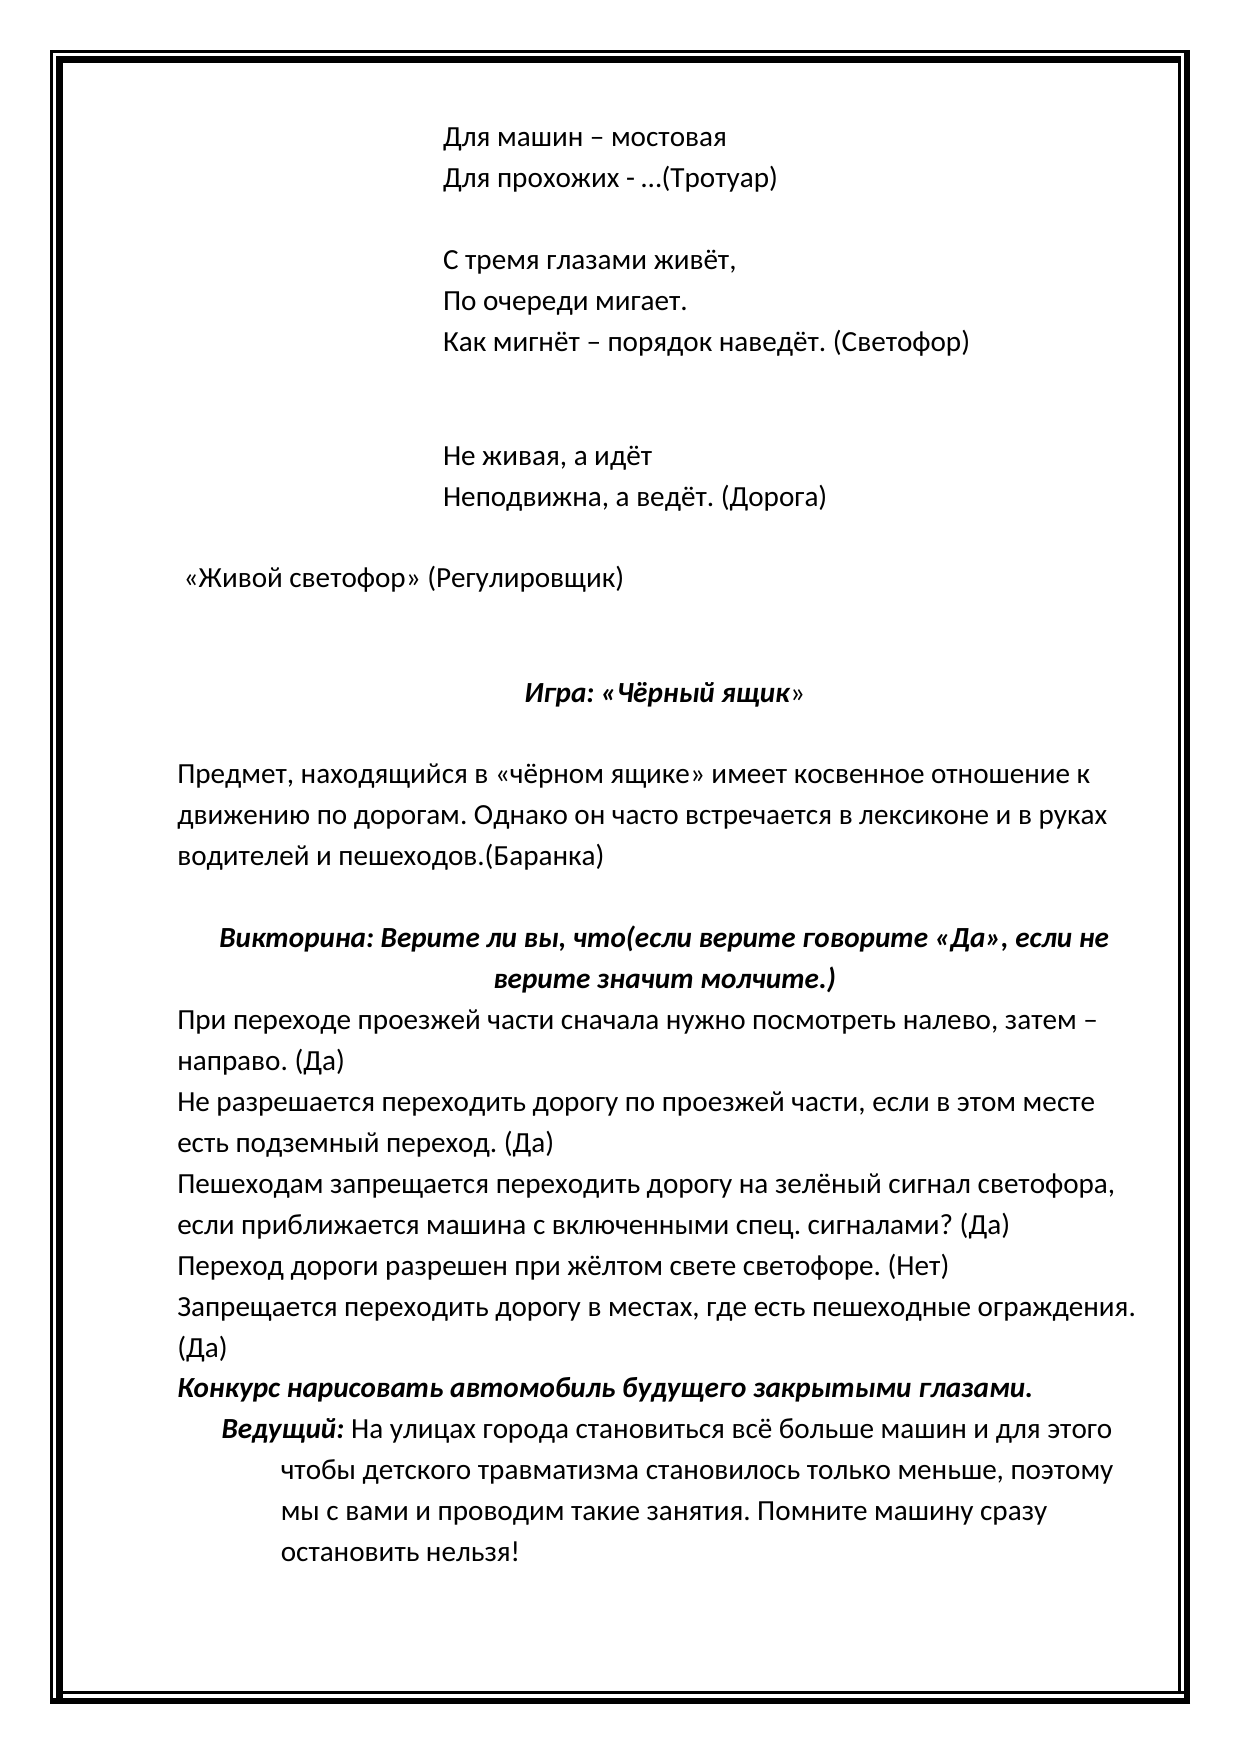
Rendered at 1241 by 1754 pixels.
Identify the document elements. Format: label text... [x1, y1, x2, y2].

text При переходе проезжей части сначала нужно посмотреть налево, затем – направо. (Да) [177, 1001, 1152, 1078]
text «Живой светофор» (Регулировщик) [177, 559, 1152, 595]
text По очереди мигает. [443, 282, 1152, 317]
text Игра: «Чёрный ящик» [177, 674, 1152, 709]
text Конкурс нарисовать автомобиль будущего закрытыми глазами. [177, 1369, 1152, 1405]
text Для прохожих - …(Тротуар) [443, 159, 1152, 194]
text Как мигнёт – порядок наведёт. (Светофор) [443, 323, 1152, 358]
text Переход дороги разрешен при жёлтом свете светофоре. (Нет) [177, 1247, 1152, 1282]
text Викторина: Верите ли вы, что(если верите говорите «Да», если не верите значит молчите.) [177, 919, 1152, 996]
text Не живая, а идёт [443, 437, 1152, 472]
text Для машин – мостовая [443, 118, 1152, 154]
text Предмет, находящийся в «чёрном ящике» имеет косвенное отношение к движению по дорогам. Однако он часто встречается в лексиконе и в руках водителей и пешеходов.(Баранка) [177, 756, 1152, 873]
text Ведущий: На улицах города становиться всё больше машин и для этого чтобы детского травматизма становилось только меньше, поэтому мы с вами и проводим такие занятия. Помните машину сразу остановить нельзя! [221, 1411, 1152, 1569]
text Запрещается переходить дорогу в местах, где есть пешеходные ограждения. (Да) [177, 1288, 1152, 1364]
text Пешеходам запрещается переходить дорогу на зелёный сигнал светофора, если приближается машина с включенными спец. сигналами? (Да) [177, 1165, 1152, 1241]
text Неподвижна, а ведёт. (Дорога) [443, 478, 1152, 513]
text С тремя глазами живёт, [443, 241, 1152, 276]
text Не разрешается переходить дорогу по проезжей части, если в этом месте есть подземный переход. (Да) [177, 1083, 1152, 1159]
